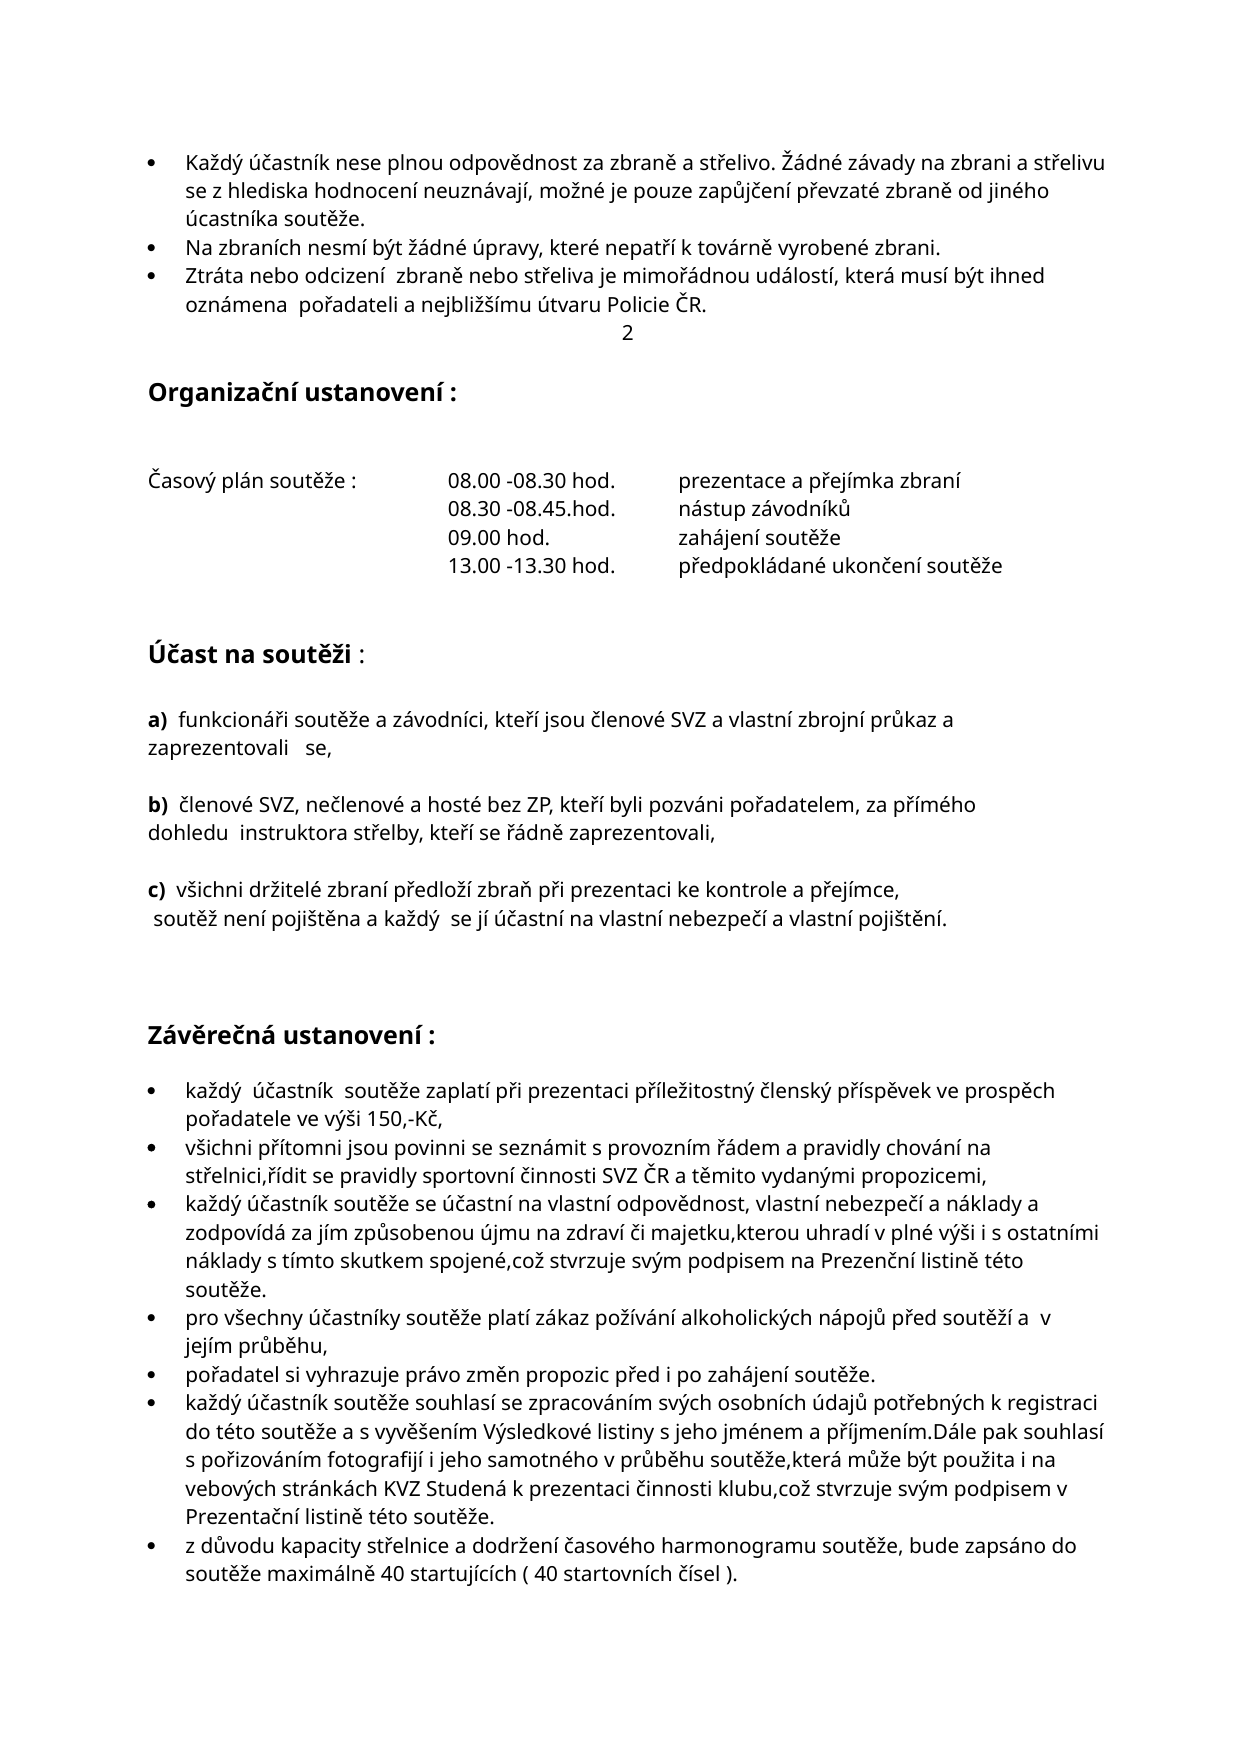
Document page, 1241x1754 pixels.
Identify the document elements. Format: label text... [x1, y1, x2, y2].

text a) funkcionáři soutěže a závodníci, kteří jsou členové SVZ a vlastní zbrojní průkaz a zaprezentovali se, [148, 705, 1107, 762]
text Časový plán soutěže : 08.00 -08.30 hod. prezentace a přejímka zbraní [148, 466, 1107, 494]
subtitle každý účastník soutěže zaplatí při prezentaci příležitostný členský příspěvek ve prospěch pořadatele ve výši 150,-Kč, [148, 1076, 1107, 1133]
text 09.00 hod. zahájení soutěže [148, 523, 1107, 551]
list každý účastník soutěže se účastní na vlastní odpovědnost, vlastní nebezpečí a náklady a zodpovídá za jím způsobenou újmu na zdraví či majetku,kterou uhradí v plné výši i s ostatními náklady s tímto skutkem spojené,což stvrzuje svým podpisem na Prezenční listině této soutěže. [148, 1189, 1107, 1303]
subtitle Závěrečná ustanovení : [148, 1018, 1107, 1052]
list každý účastník soutěže souhlasí se zpracováním svých osobních údajů potřebných k registraci do této soutěže a s vyvěšením Výsledkové listiny s jeho jménem a příjmením.Dále pak souhlasí s pořizováním fotografijí i jeho samotného v průběhu soutěže,která může být použita i na vebových stránkách KVZ Studená k prezentaci činnosti klubu,což stvrzuje svým podpisem v Prezentační listině této soutěže. [148, 1388, 1107, 1531]
list Ztráta nebo odcizení zbraně nebo střeliva je mimořádnou událostí, která musí být ihned oznámena pořadateli a nejbližšímu útvaru Policie ČR. [148, 261, 1107, 318]
text 13.00 -13.30 hod. předpokládané ukončení soutěže [148, 551, 1107, 580]
text c) všichni držitelé zbraní předloží zbraň při prezentaci ke kontrole a přejímce, [148, 875, 1107, 904]
list Na zbraních nesmí být žádné úpravy, které nepatří k továrně vyrobené zbrani. [148, 233, 1107, 261]
list všichni přítomni jsou povinni se seznámit s provozním řádem a pravidly chování na střelnici,řídit se pravidly sportovní činnosti SVZ ČR a těmito vydanými propozicemi, [148, 1133, 1107, 1189]
text Organizační ustanovení : [148, 375, 1107, 409]
list pro všechny účastníky soutěže platí zákaz požívání alkoholických nápojů před soutěží a v jejím průběhu, [148, 1303, 1107, 1360]
list pořadatel si vyhrazuje právo změn propozic před i po zahájení soutěže. [148, 1360, 1107, 1388]
list z důvodu kapacity střelnice a dodržení časového harmonogramu soutěže, bude zapsáno do soutěže maximálně 40 startujících ( 40 startovních čísel ). [148, 1531, 1107, 1588]
text 08.30 -08.45.hod. nástup závodníků [148, 494, 1107, 523]
list Každý účastník nese plnou odpovědnost za zbraně a střelivo. Žádné závady na zbrani a střelivu se z hlediska hodnocení neuznávají, možné je pouze zapůjčení převzaté zbraně od jiného úcastníka soutěže. [148, 148, 1107, 233]
text Účast na soutěži : [148, 637, 1107, 671]
text soutěž není pojištěna a každý se jí účastní na vlastní nebezpečí a vlastní pojištění. [148, 904, 1107, 932]
text b) členové SVZ, nečlenové a hosté bez ZP, kteří byli pozváni pořadatelem, za přímého dohledu instruktora střelby, kteří se řádně zaprezentovali, [148, 790, 1107, 847]
text 2 [148, 318, 1107, 347]
